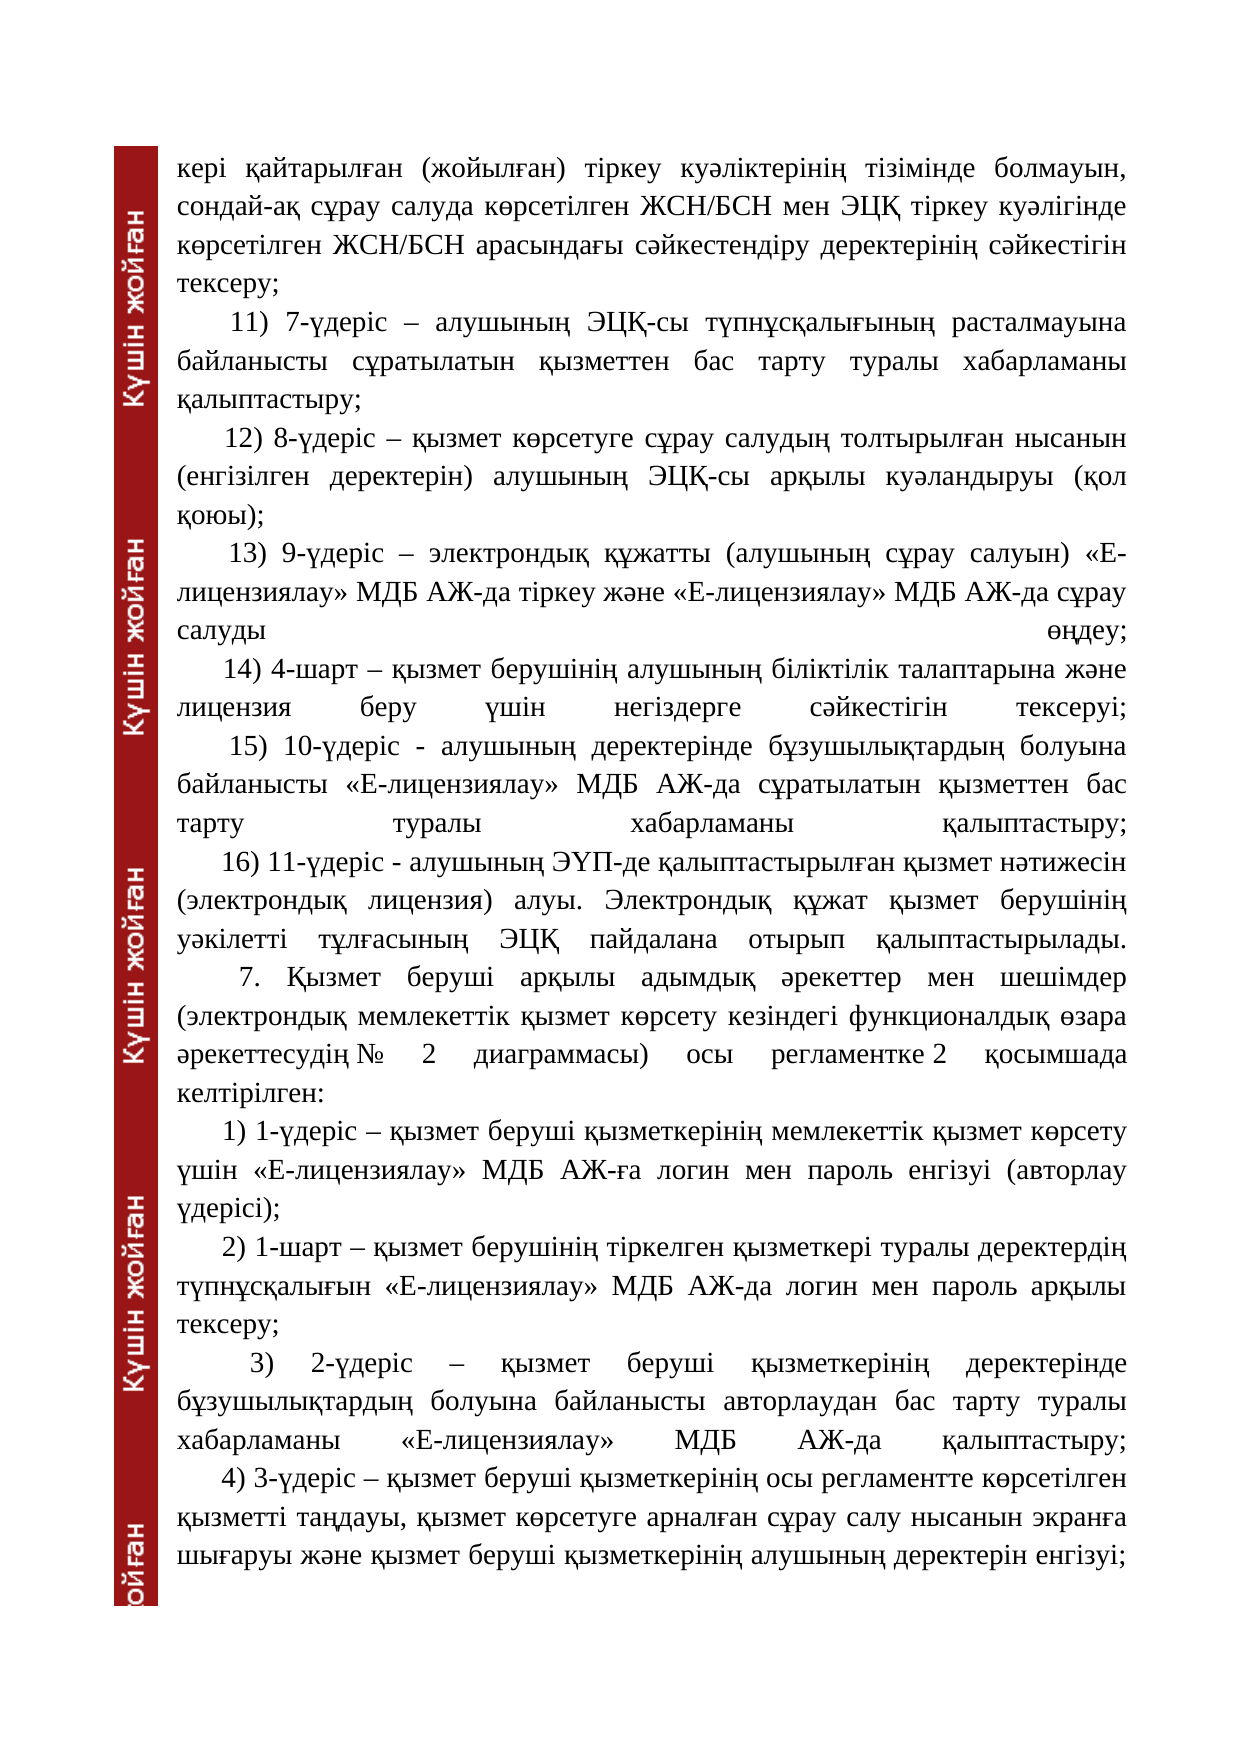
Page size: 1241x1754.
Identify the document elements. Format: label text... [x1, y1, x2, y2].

picture [114, 1571, 158, 1606]
picture [114, 146, 158, 150]
